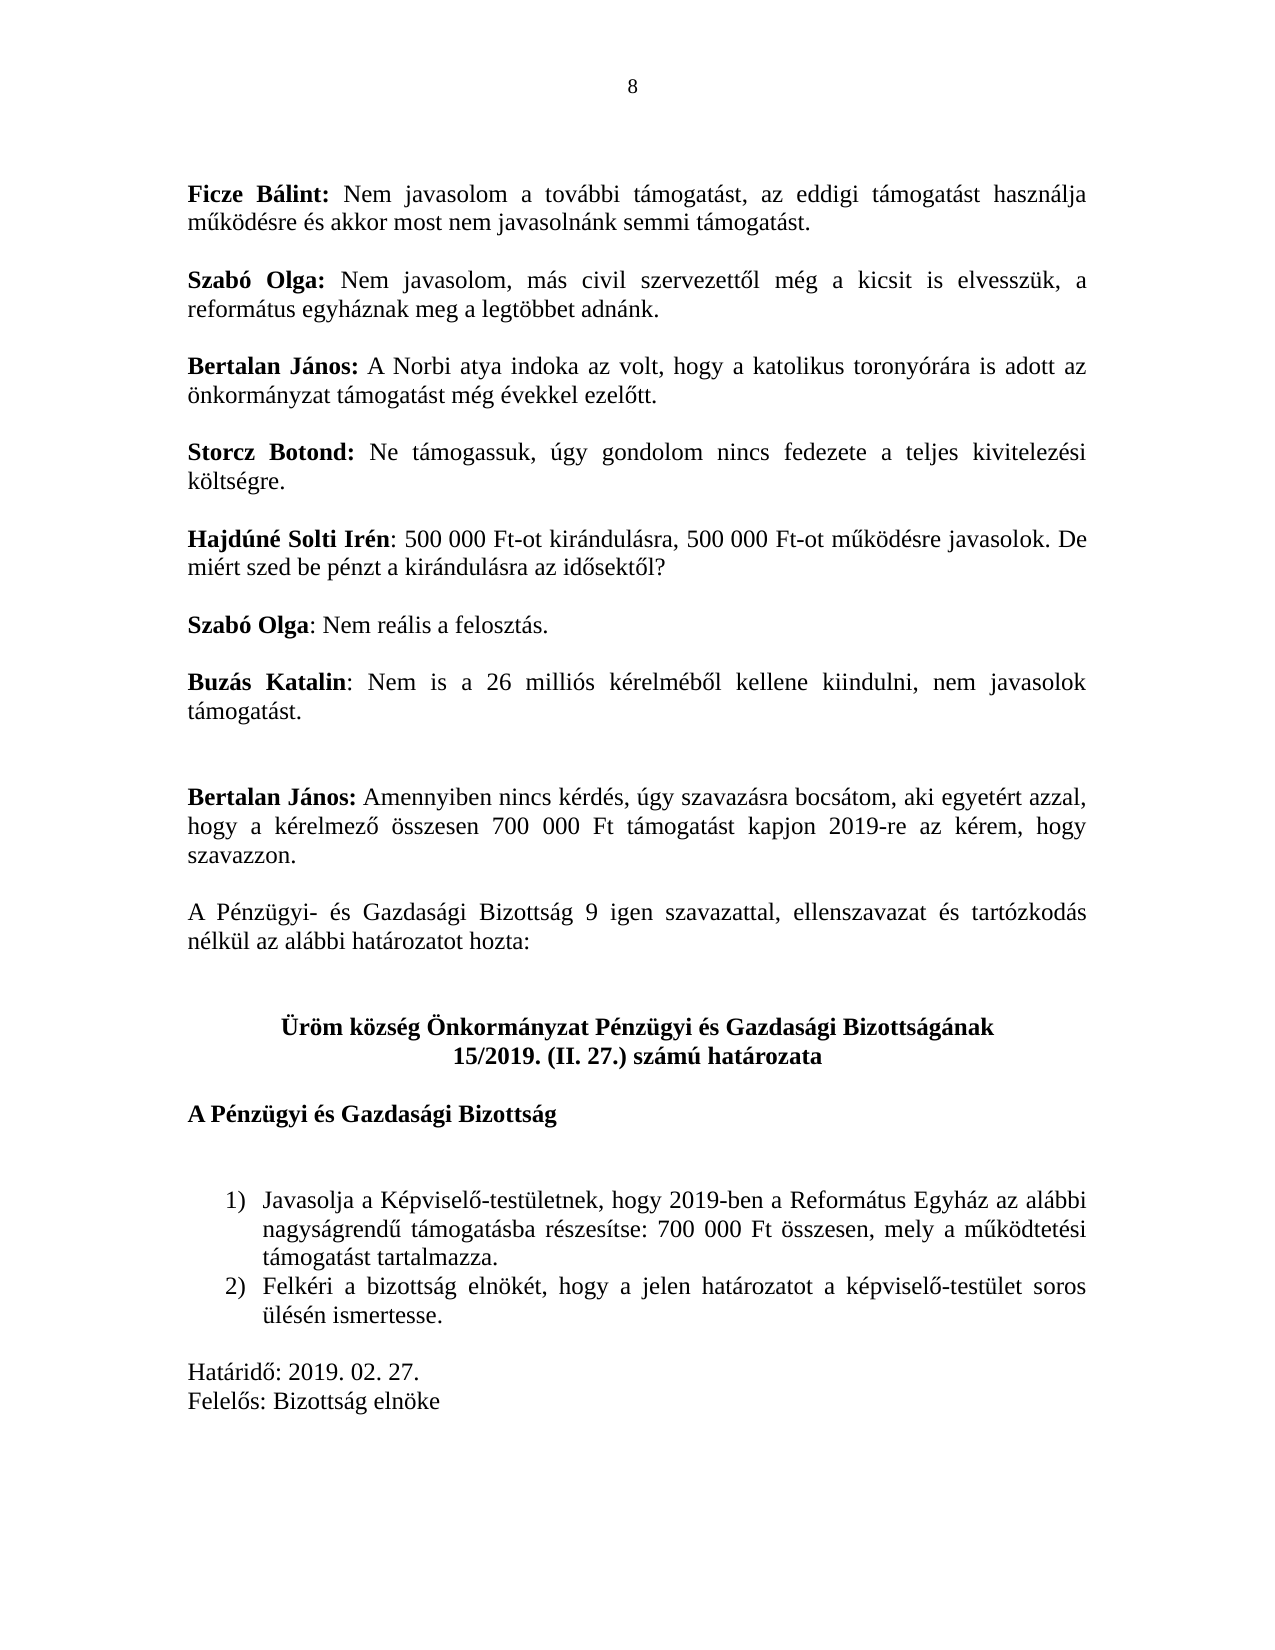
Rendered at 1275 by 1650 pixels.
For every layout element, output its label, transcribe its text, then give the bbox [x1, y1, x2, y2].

text Bertalan János: Amennyiben nincs kérdés, úgy szavazásra bocsátom, aki egyetért azzal, hogy a kérelmező összesen 700 000 Ft támogatást kapjon 2019-re az kérem, hogy szavazzon. [187, 782, 1087, 869]
text Határidő: 2019. 02. 27. [187, 1357, 1087, 1386]
text Hajdúné Solti Irén: 500 000 Ft-ot kirándulásra, 500 000 Ft-ot működésre javasolok. De miért szed be pénzt a kirándulásra az idősektől? [187, 524, 1087, 581]
text Buzás Katalin: Nem is a 26 milliós kérelméből kellene kiindulni, nem javasolok támogatást. [187, 667, 1087, 725]
list Felkéri a bizottság elnökét, hogy a jelen határozatot a képviselő-testület soros ülésén ismertesse. [225, 1271, 1087, 1329]
text Üröm község Önkormányzat Pénzügyi és Gazdasági Bizottságának [187, 1012, 1087, 1041]
text Szabó Olga: Nem reális a felosztás. [187, 610, 1087, 639]
text Felelős: Bizottság elnöke [187, 1386, 1087, 1415]
text Ficze Bálint: Nem javasolom a további támogatást, az eddigi támogatást használja működésre és akkor most nem javasolnánk semmi támogatást. [187, 179, 1087, 236]
text Bertalan János: A Norbi atya indoka az volt, hogy a katolikus toronyórára is adott az önkormányzat támogatást még évekkel ezelőtt. [187, 351, 1087, 409]
text A Pénzügyi és Gazdasági Bizottság [187, 1099, 1087, 1127]
text Szabó Olga: Nem javasolom, más civil szervezettől még a kicsit is elvesszük, a református egyháznak meg a legtöbbet adnánk. [187, 265, 1087, 322]
list Javasolja a Képviselő-testületnek, hogy 2019-ben a Református Egyház az alábbi nagyságrendű támogatásba részesítse: 700 000 Ft összesen, mely a működtetési támogatást tartalmazza. [225, 1185, 1087, 1271]
text Storcz Botond: Ne támogassuk, úgy gondolom nincs fedezete a teljes kivitelezési költségre. [187, 437, 1087, 495]
text A Pénzügyi- és Gazdasági Bizottság 9 igen szavazattal, ellenszavazat és tartózkodás nélkül az alábbi határozatot hozta: [187, 897, 1087, 955]
text 15/2019. (II. 27.) számú határozata [187, 1041, 1087, 1070]
